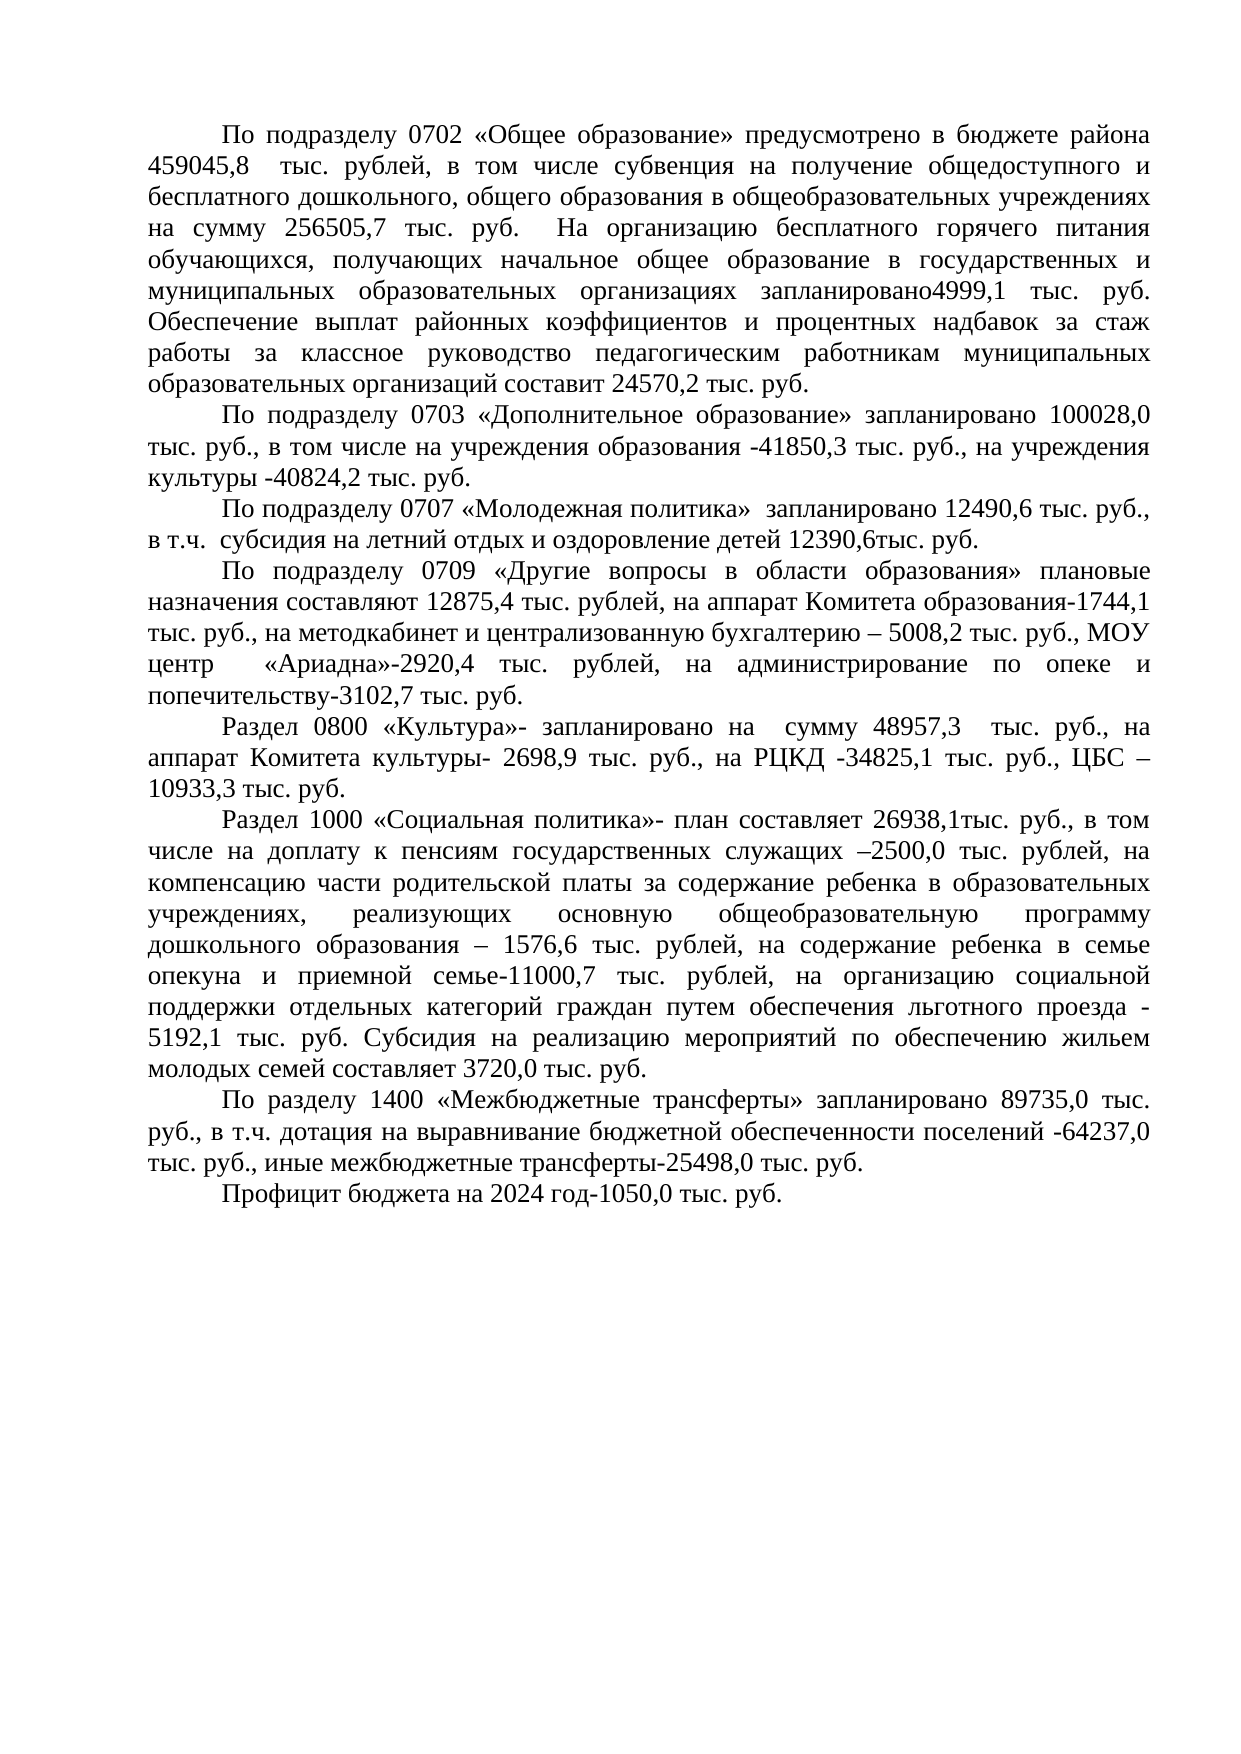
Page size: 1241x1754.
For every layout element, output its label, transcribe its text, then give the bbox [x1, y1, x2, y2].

text Раздел 0800 «Культура»- запланировано на сумму 48957,3 тыс. руб., на аппарат Комитета культуры- 2698,9 тыс. руб., на РЦКД -34825,1 тыс. руб., ЦБС – 10933,3 тыс. руб. [148, 710, 1152, 803]
text Профицит бюджета на 2024 год-1050,0 тыс. руб. [148, 1177, 1152, 1208]
text По подразделу 0703 «Дополнительное образование» запланировано 100028,0 тыс. руб., в том числе на учреждения образования -41850,3 тыс. руб., на учреждения культуры -40824,2 тыс. руб. [148, 398, 1152, 492]
text По подразделу 0709 «Другие вопросы в области образования» плановые назначения составляют 12875,4 тыс. рублей, на аппарат Комитета образования-1744,1 тыс. руб., на методкабинет и централизованную бухгалтерию – 5008,2 тыс. руб., МОУ центр «Ариадна»-2920,4 тыс. рублей, на администрирование по опеке и попечительству-3102,7 тыс. руб. [148, 554, 1152, 710]
text По подразделу 0702 «Общее образование» предусмотрено в бюджете района 459045,8 тыс. рублей, в том числе субвенция на получение общедоступного и бесплатного дошкольного, общего образования в общеобразовательных учреждениях на сумму 256505,7 тыс. руб. На организацию бесплатного горячего питания обучающихся, получающих начальное общее образование в государственных и муниципальных образовательных организациях запланировано4999,1 тыс. руб. Обеспечение выплат районных коэффициентов и процентных надбавок за стаж работы за классное руководство педагогическим работникам муниципальных образовательных организаций составит 24570,2 тыс. руб. [148, 118, 1152, 398]
text Раздел 1000 «Социальная политика»- план составляет 26938,1тыс. руб., в том числе на доплату к пенсиям государственных служащих –2500,0 тыс. рублей, на компенсацию части родительской платы за содержание ребенка в образовательных учреждениях, реализующих основную общеобразовательную программу дошкольного образования – 1576,6 тыс. рублей, на содержание ребенка в семье опекуна и приемной семье-11000,7 тыс. рублей, на организацию социальной поддержки отдельных категорий граждан путем обеспечения льготного проезда -5192,1 тыс. руб. Субсидия на реализацию мероприятий по обеспечению жильем молодых семей составляет 3720,0 тыс. руб. [148, 803, 1152, 1084]
text По разделу 1400 «Межбюджетные трансферты» запланировано 89735,0 тыс. руб., в т.ч. дотация на выравнивание бюджетной обеспеченности поселений -64237,0 тыс. руб., иные межбюджетные трансферты-25498,0 тыс. руб. [148, 1084, 1152, 1177]
text По подразделу 0707 «Молодежная политика» запланировано 12490,6 тыс. руб., в т.ч. субсидия на летний отдых и оздоровление детей 12390,6тыс. руб. [148, 492, 1152, 554]
